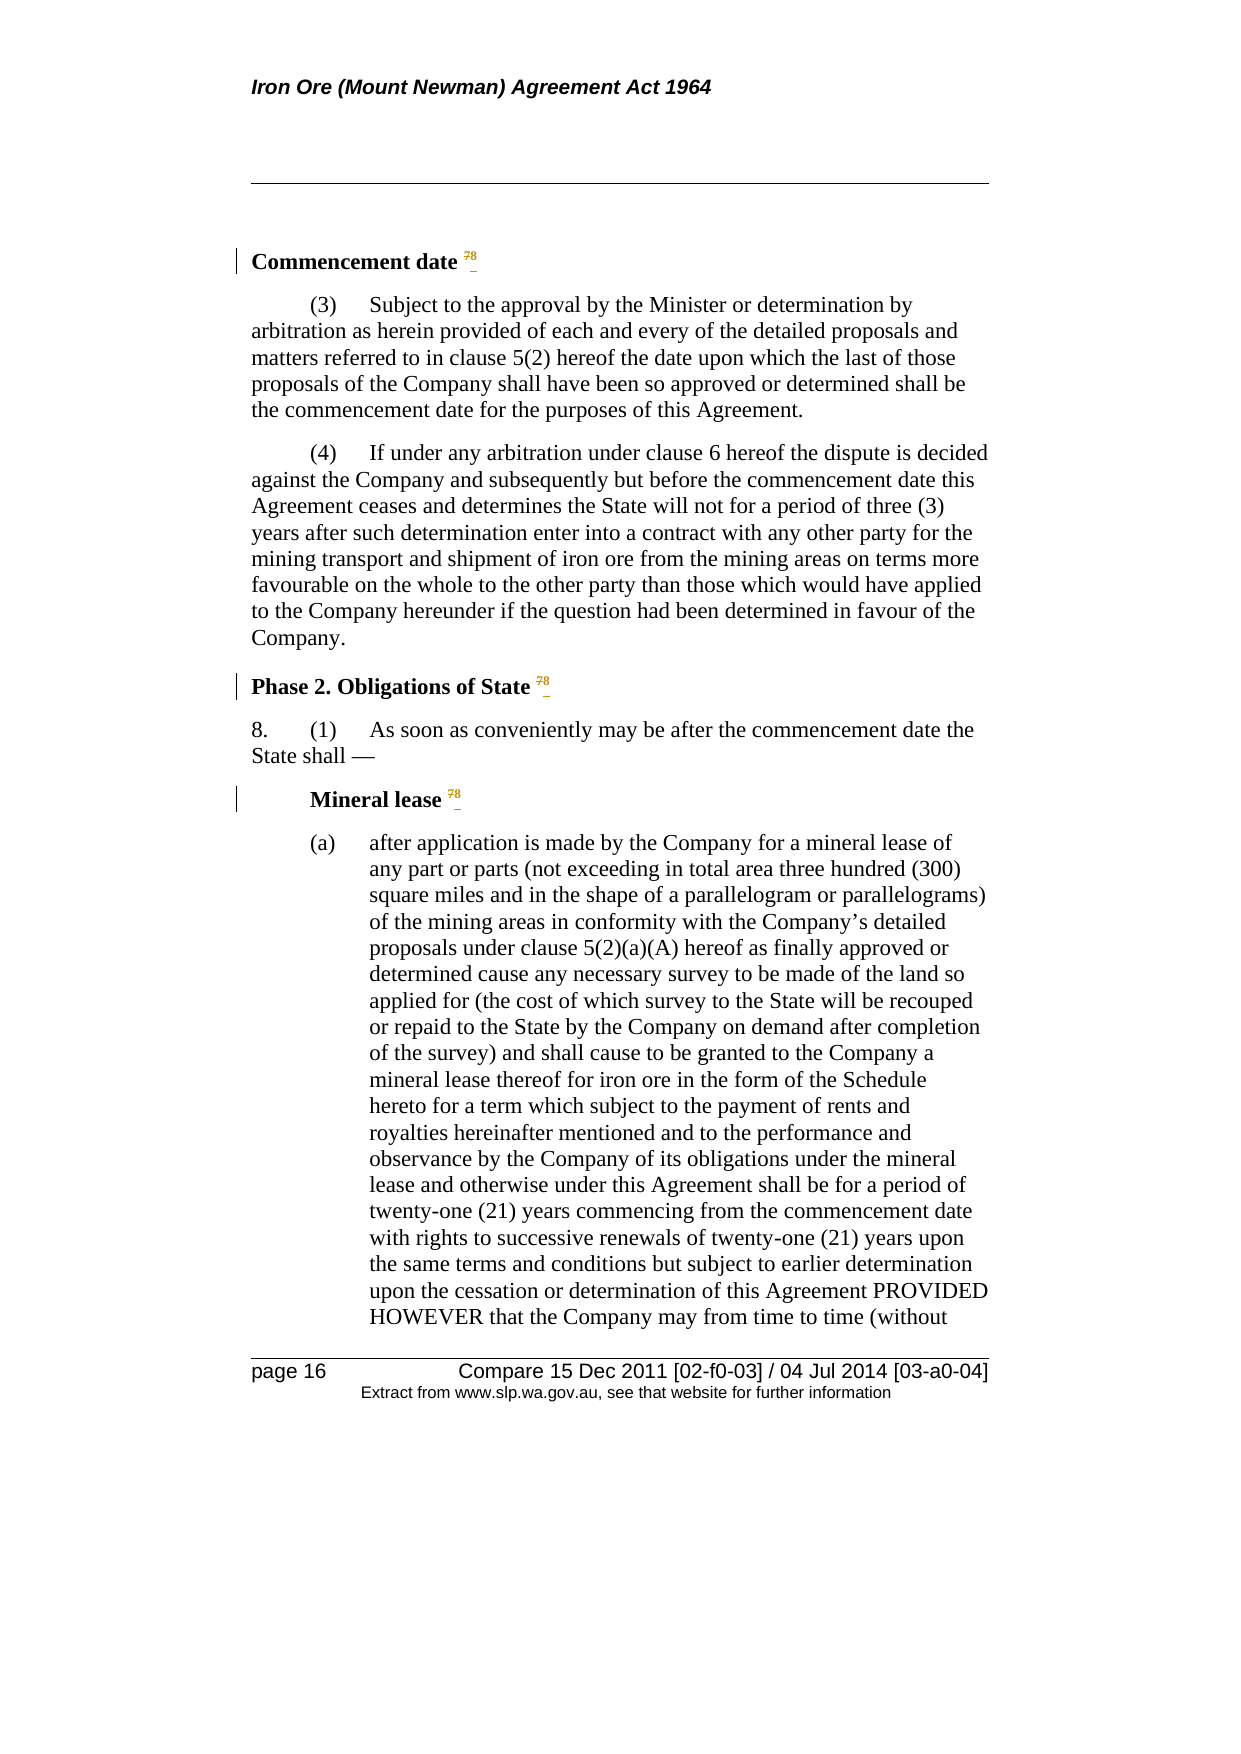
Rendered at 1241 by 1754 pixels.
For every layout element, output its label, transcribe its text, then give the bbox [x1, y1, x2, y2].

text Commencement date [251, 248, 989, 274]
text Phase 2. Obligations of State [251, 673, 989, 699]
text 8. (1) As soon as conveniently may be after the commencement date the State shall — [251, 716, 989, 769]
text Mineral lease [310, 786, 989, 812]
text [251, 829, 989, 1329]
text (4) If under any arbitration under clause 6 hereof the dispute is decided against the Company and subsequently but before the commencement date this Agreement ceases and determines the State will not for a period of three (3) years after such determination enter into a contract with any other party for the mining transport and shipment of iron ore from the mining areas on terms more favourable on the whole to the other party than those which would have applied to the Company hereunder if the question had been determined in favour of the Company. [251, 439, 989, 650]
text (3) Subject to the approval by the Minister or determination by arbitration as herein provided of each and every of the detailed proposals and matters referred to in clause 5(2) hereof the date upon which the last of those proposals of the Company shall have been so approved or determined shall be the commencement date for the purposes of this Agreement. [251, 291, 989, 423]
